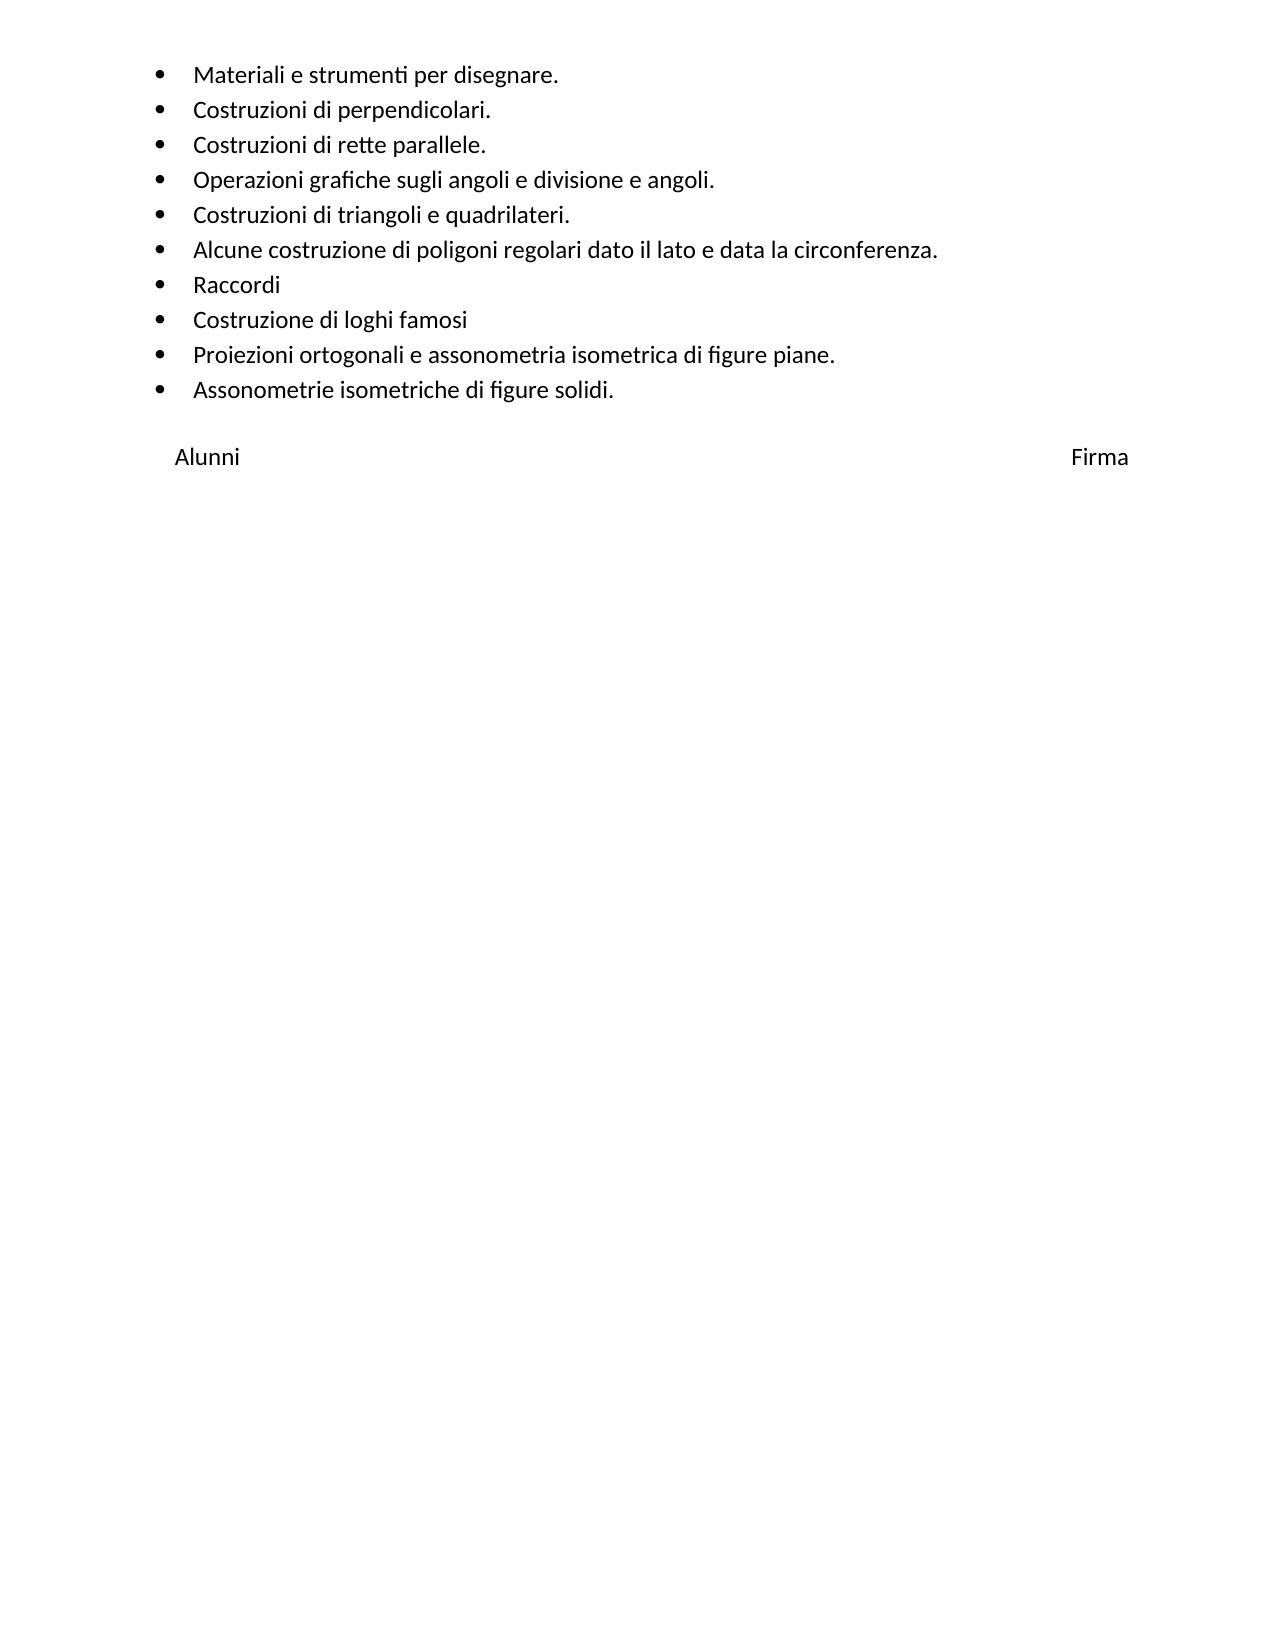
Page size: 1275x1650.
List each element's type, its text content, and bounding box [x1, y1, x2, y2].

list Proiezioni ortogonali e assonometria isometrica di figure piane. [156, 339, 1157, 370]
list Materiali e strumenti per disegnare. [156, 59, 1157, 90]
list Operazioni grafiche sugli angoli e divisione e angoli. [156, 164, 1157, 195]
list Alcune costruzione di poligoni regolari dato il lato e data la circonferenza. [156, 234, 1157, 265]
list Costruzione di loghi famosi [156, 304, 1157, 335]
text Alunni Firma [118, 441, 1157, 472]
list Costruzioni di perpendicolari. [156, 94, 1157, 125]
list Raccordi [156, 269, 1157, 300]
list Assonometrie isometriche di figure solidi. [156, 374, 1157, 405]
list Costruzioni di rette parallele. [156, 129, 1157, 160]
list Costruzioni di triangoli e quadrilateri. [156, 199, 1157, 230]
